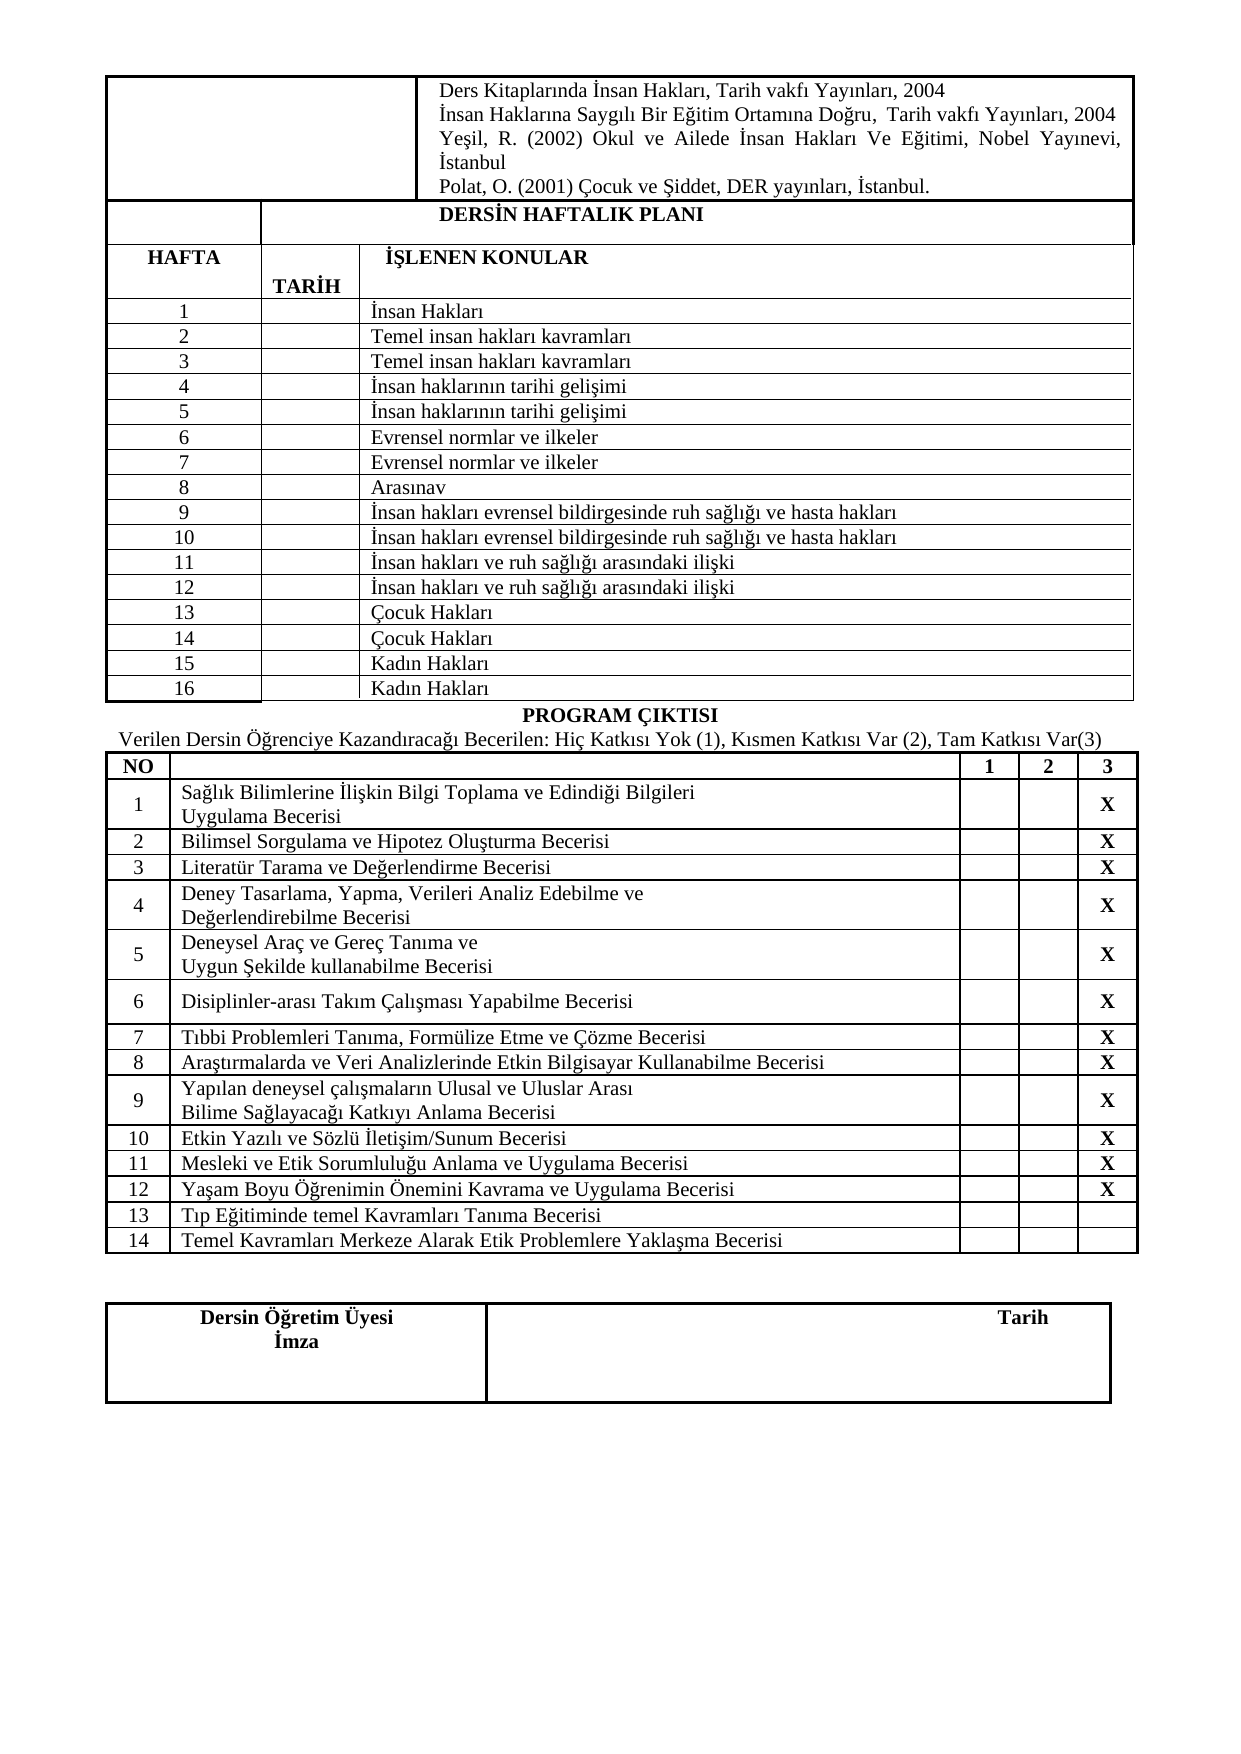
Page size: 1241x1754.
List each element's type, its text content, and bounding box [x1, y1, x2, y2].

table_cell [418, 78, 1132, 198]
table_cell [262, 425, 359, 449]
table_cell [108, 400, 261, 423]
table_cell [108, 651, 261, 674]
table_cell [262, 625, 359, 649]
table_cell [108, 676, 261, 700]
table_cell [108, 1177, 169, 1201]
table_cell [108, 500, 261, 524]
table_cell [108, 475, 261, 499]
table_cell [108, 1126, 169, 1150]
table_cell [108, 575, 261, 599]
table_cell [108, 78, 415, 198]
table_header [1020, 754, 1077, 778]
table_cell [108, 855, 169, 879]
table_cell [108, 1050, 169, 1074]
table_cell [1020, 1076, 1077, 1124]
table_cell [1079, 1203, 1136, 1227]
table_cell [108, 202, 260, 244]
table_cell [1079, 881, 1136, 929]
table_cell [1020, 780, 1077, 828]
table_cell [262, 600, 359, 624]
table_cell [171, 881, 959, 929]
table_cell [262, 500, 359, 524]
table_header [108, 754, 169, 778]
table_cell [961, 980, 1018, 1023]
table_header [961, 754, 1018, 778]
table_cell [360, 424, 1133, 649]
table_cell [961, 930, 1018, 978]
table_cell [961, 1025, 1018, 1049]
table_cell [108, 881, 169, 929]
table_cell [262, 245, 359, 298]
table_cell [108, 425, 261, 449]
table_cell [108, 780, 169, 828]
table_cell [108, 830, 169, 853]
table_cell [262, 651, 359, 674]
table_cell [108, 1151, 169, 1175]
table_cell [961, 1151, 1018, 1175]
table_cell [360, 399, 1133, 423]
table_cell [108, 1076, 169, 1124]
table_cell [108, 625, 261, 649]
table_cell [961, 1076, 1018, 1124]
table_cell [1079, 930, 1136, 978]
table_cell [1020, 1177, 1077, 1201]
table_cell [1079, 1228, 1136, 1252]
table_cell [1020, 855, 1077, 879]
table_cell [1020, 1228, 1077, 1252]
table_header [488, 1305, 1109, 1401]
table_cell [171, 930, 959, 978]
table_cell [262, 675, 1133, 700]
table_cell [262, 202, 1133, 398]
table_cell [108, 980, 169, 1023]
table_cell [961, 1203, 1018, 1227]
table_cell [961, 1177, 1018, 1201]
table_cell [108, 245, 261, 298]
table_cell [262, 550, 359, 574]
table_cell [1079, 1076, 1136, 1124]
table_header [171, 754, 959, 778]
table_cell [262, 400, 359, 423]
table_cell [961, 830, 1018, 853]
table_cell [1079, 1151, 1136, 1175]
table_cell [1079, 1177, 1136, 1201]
text PROGRAM ÇIKTISI [118, 703, 1122, 727]
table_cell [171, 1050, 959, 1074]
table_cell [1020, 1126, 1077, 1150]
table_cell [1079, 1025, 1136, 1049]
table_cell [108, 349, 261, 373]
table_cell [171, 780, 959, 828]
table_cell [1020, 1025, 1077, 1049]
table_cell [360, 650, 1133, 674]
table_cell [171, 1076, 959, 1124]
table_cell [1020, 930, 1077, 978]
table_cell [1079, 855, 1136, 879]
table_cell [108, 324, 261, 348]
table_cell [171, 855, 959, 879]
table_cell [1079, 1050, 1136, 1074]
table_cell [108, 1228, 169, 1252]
text Verilen Dersin Öğrenciye Kazandıracağı Becerilen: Hiç Katkısı Yok (1), Kısmen Katkısı Var (2), Tam Katkısı Var(3) [118, 727, 1122, 751]
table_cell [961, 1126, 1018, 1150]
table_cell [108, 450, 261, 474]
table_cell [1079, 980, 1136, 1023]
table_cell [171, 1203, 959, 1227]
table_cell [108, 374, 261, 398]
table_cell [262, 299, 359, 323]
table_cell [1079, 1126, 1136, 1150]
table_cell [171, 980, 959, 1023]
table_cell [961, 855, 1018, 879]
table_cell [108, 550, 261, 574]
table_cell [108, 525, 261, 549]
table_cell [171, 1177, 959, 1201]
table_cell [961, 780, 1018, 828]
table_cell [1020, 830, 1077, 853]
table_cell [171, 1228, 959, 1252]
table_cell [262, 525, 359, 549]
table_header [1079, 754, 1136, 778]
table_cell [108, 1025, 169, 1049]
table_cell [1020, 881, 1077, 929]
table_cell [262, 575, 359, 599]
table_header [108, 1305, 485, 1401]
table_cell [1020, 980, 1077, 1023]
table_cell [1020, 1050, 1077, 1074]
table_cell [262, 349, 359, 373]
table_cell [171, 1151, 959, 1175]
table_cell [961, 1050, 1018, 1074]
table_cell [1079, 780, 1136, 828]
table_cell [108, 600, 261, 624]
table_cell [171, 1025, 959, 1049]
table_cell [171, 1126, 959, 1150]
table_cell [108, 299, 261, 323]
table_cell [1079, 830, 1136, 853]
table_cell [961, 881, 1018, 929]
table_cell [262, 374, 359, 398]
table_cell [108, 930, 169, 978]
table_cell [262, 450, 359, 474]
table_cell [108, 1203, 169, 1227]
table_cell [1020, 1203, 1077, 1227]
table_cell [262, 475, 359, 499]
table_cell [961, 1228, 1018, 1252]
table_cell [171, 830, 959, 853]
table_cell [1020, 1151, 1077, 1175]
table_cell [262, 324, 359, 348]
